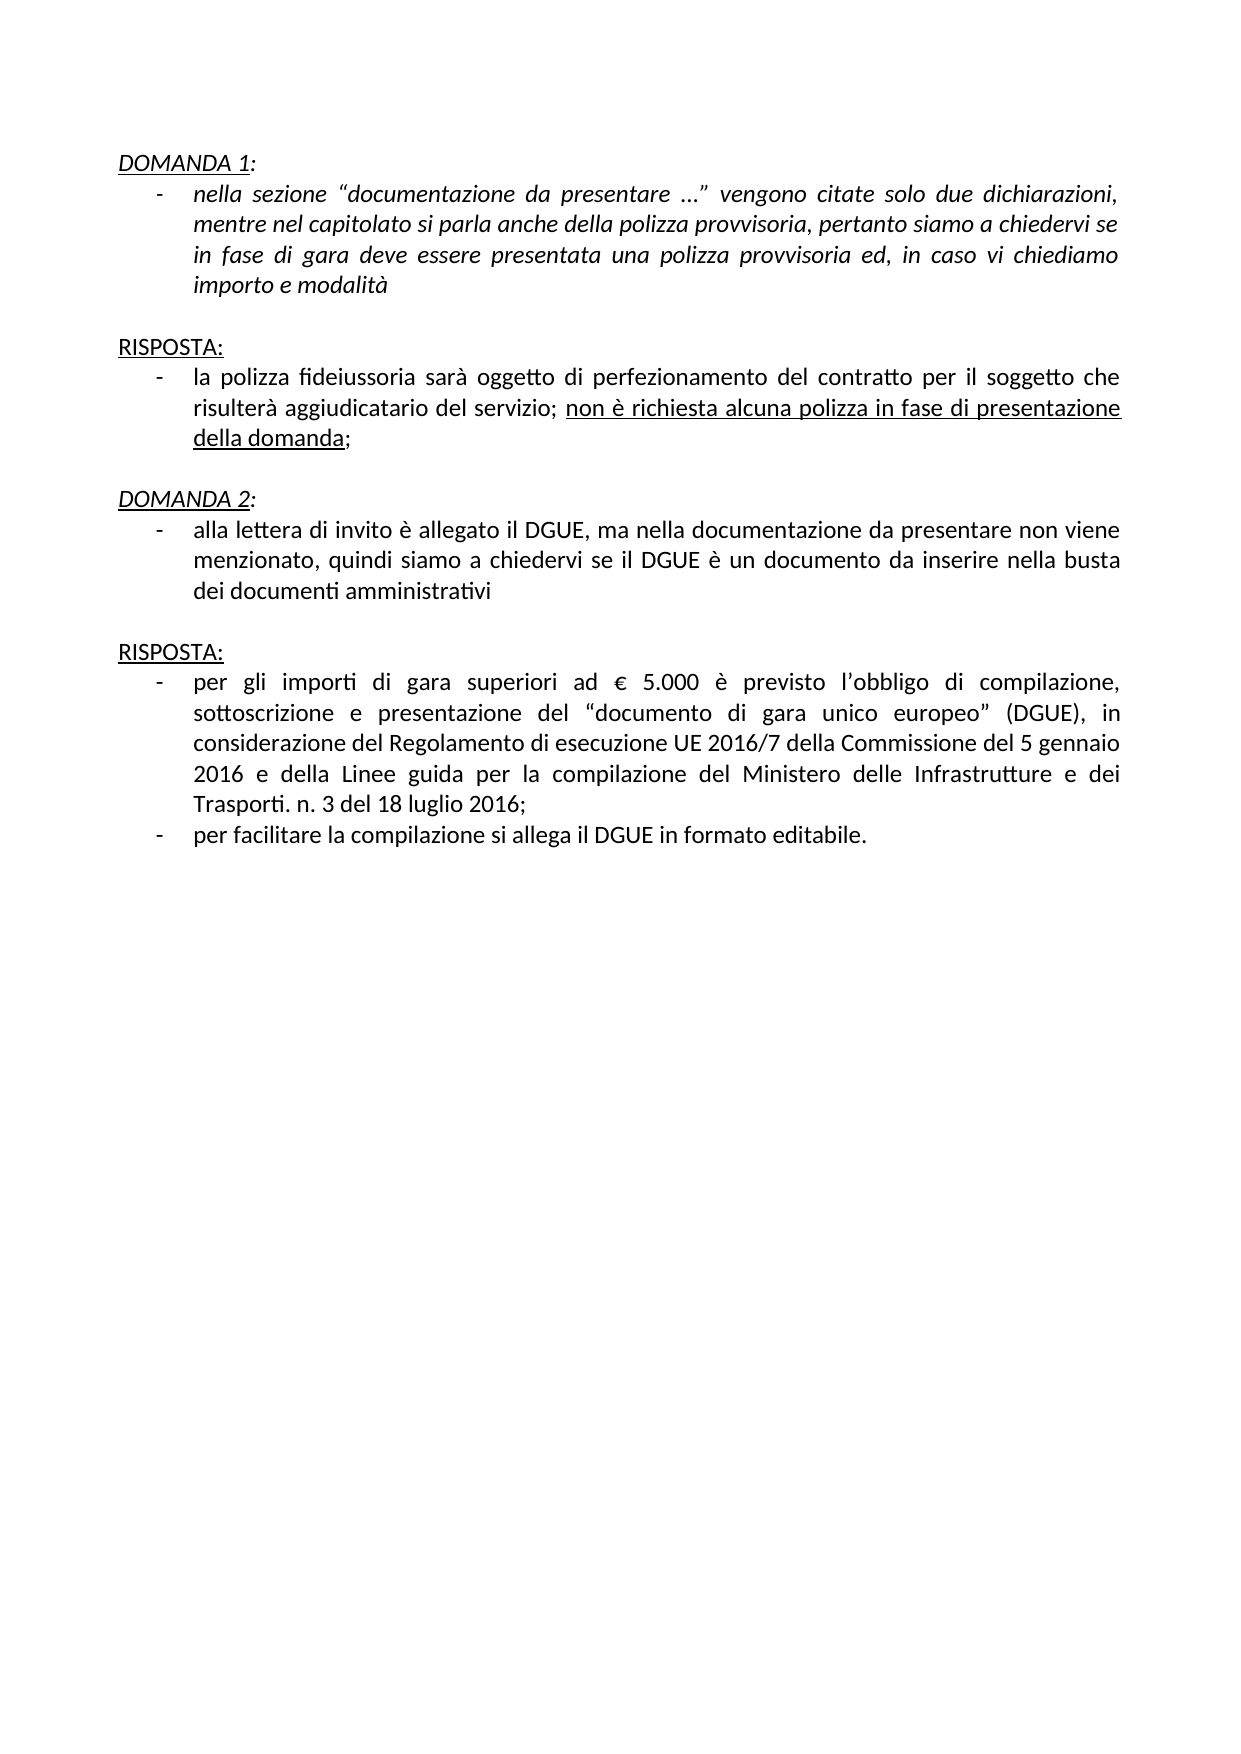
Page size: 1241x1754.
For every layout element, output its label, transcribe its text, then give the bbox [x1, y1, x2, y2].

list nella sezione “documentazione da presentare ...” vengono citate solo due dichiarazioni, mentre nel capitolato si parla anche della polizza provvisoria, pertanto siamo a chiedervi se in fase di gara deve essere presentata una polizza provvisoria ed, in caso vi chiediamo importo e modalità [156, 178, 1122, 300]
list per facilitare la compilazione si allega il DGUE in formato editabile. [156, 819, 1122, 849]
list alla lettera di invito è allegato il DGUE, ma nella documentazione da presentare non viene menzionato, quindi siamo a chiedervi se il DGUE è un documento da inserire nella busta dei documenti amministrativi [156, 514, 1122, 605]
list per gli importi di gara superiori ad € 5.000 è previsto l’obbligo di compilazione, sottoscrizione e presentazione del “documento di gara unico europeo” (DGUE), in considerazione del Regolamento di esecuzione UE 2016/7 della Commissione del 5 gennaio 2016 e della Linee guida per la compilazione del Ministero delle Infrastrutture e dei Trasporti. n. 3 del 18 luglio 2016; [156, 666, 1122, 819]
text RISPOSTA: [118, 331, 1122, 361]
list la polizza fideiussoria sarà oggetto di perfezionamento del contratto per il soggetto che risulterà aggiudicatario del servizio; non è richiesta alcuna polizza in fase di presentazione della domanda; [156, 361, 1122, 453]
text RISPOSTA: [118, 636, 1122, 666]
text DOMANDA 2: [118, 483, 1122, 514]
text DOMANDA 1: [118, 148, 1122, 178]
